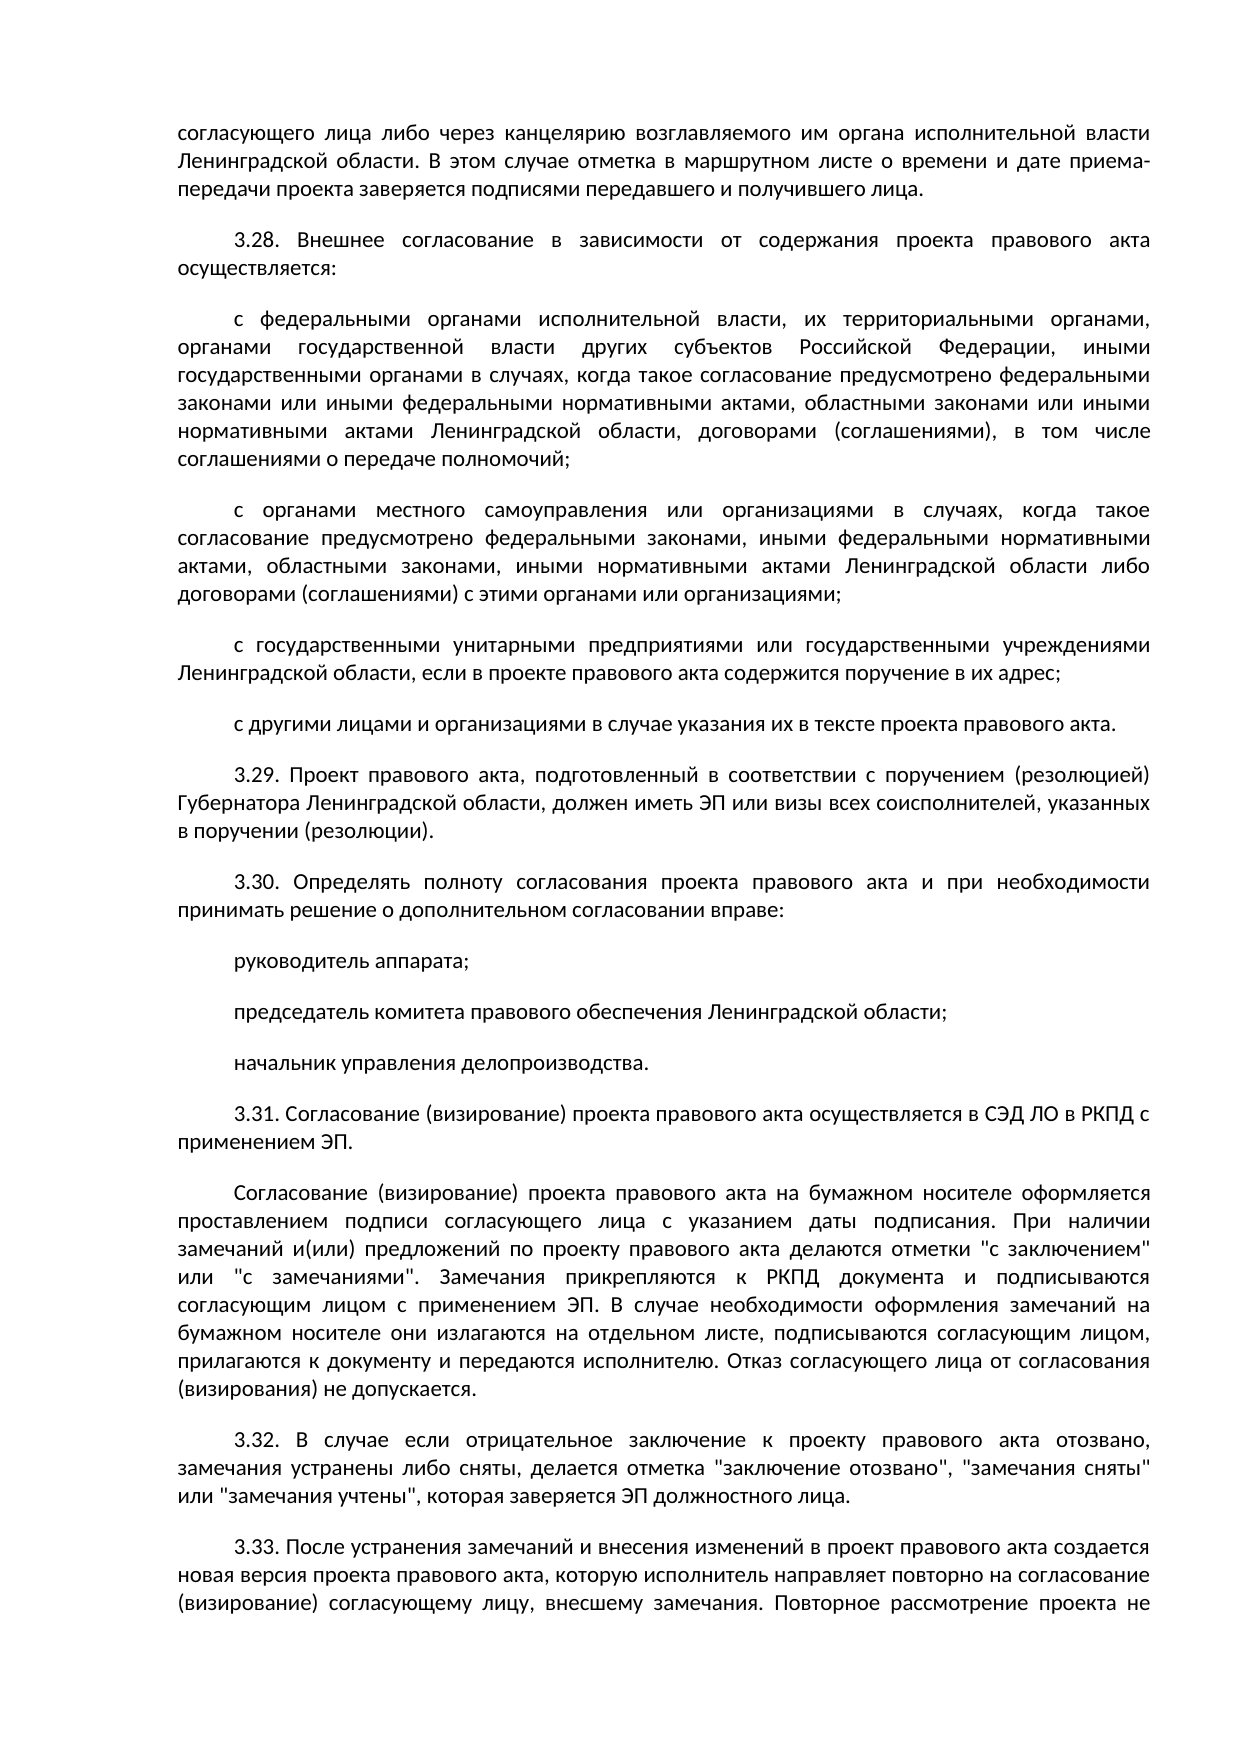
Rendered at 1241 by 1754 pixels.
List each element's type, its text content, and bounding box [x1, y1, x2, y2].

text с органами местного самоуправления или организациями в случаях, когда такое согласование предусмотрено федеральными законами, иными федеральными нормативными актами, областными законами, иными нормативными актами Ленинградской области либо договорами (соглашениями) с этими органами или организациями; [177, 495, 1152, 607]
text Согласование (визирование) проекта правового акта на бумажном носителе оформляется проставлением подписи согласующего лица с указанием даты подписания. При наличии замечаний и(или) предложений по проекту правового акта делаются отметки "с заключением" или "с замечаниями". Замечания прикрепляются к РКПД документа и подписываются согласующим лицом с применением ЭП. В случае необходимости оформления замечаний на бумажном носителе они излагаются на отдельном листе, подписываются согласующим лицом, прилагаются к документу и передаются исполнителю. Отказ согласующего лица от согласования (визирования) не допускается. [177, 1178, 1152, 1402]
text 3.31. Согласование (визирование) проекта правового акта осуществляется в СЭД ЛО в РКПД с применением ЭП. [177, 1099, 1152, 1155]
text 3.28. Внешнее согласование в зависимости от содержания проекта правового акта осуществляется: [177, 225, 1152, 281]
text руководитель аппарата; [177, 946, 1152, 974]
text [177, 1532, 1152, 1616]
text председатель комитета правового обеспечения Ленинградской области; [177, 997, 1152, 1025]
text с государственными унитарными предприятиями или государственными учреждениями Ленинградской области, если в проекте правового акта содержится поручение в их адрес; [177, 630, 1152, 686]
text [177, 118, 1152, 202]
text 3.30. Определять полноту согласования проекта правового акта и при необходимости принимать решение о дополнительном согласовании вправе: [177, 867, 1152, 923]
text 3.29. Проект правового акта, подготовленный в соответствии с поручением (резолюцией) Губернатора Ленинградской области, должен иметь ЭП или визы всех соисполнителей, указанных в поручении (резолюции). [177, 760, 1152, 844]
text с другими лицами и организациями в случае указания их в тексте проекта правового акта. [177, 709, 1152, 737]
text начальник управления делопроизводства. [177, 1048, 1152, 1076]
text с федеральными органами исполнительной власти, их территориальными органами, органами государственной власти других субъектов Российской Федерации, иными государственными органами в случаях, когда такое согласование предусмотрено федеральными законами или иными федеральными нормативными актами, областными законами или иными нормативными актами Ленинградской области, договорами (соглашениями), в том числе соглашениями о передаче полномочий; [177, 304, 1152, 472]
text 3.32. В случае если отрицательное заключение к проекту правового акта отозвано, замечания устранены либо сняты, делается отметка "заключение отозвано", "замечания сняты" или "замечания учтены", которая заверяется ЭП должностного лица. [177, 1425, 1152, 1509]
